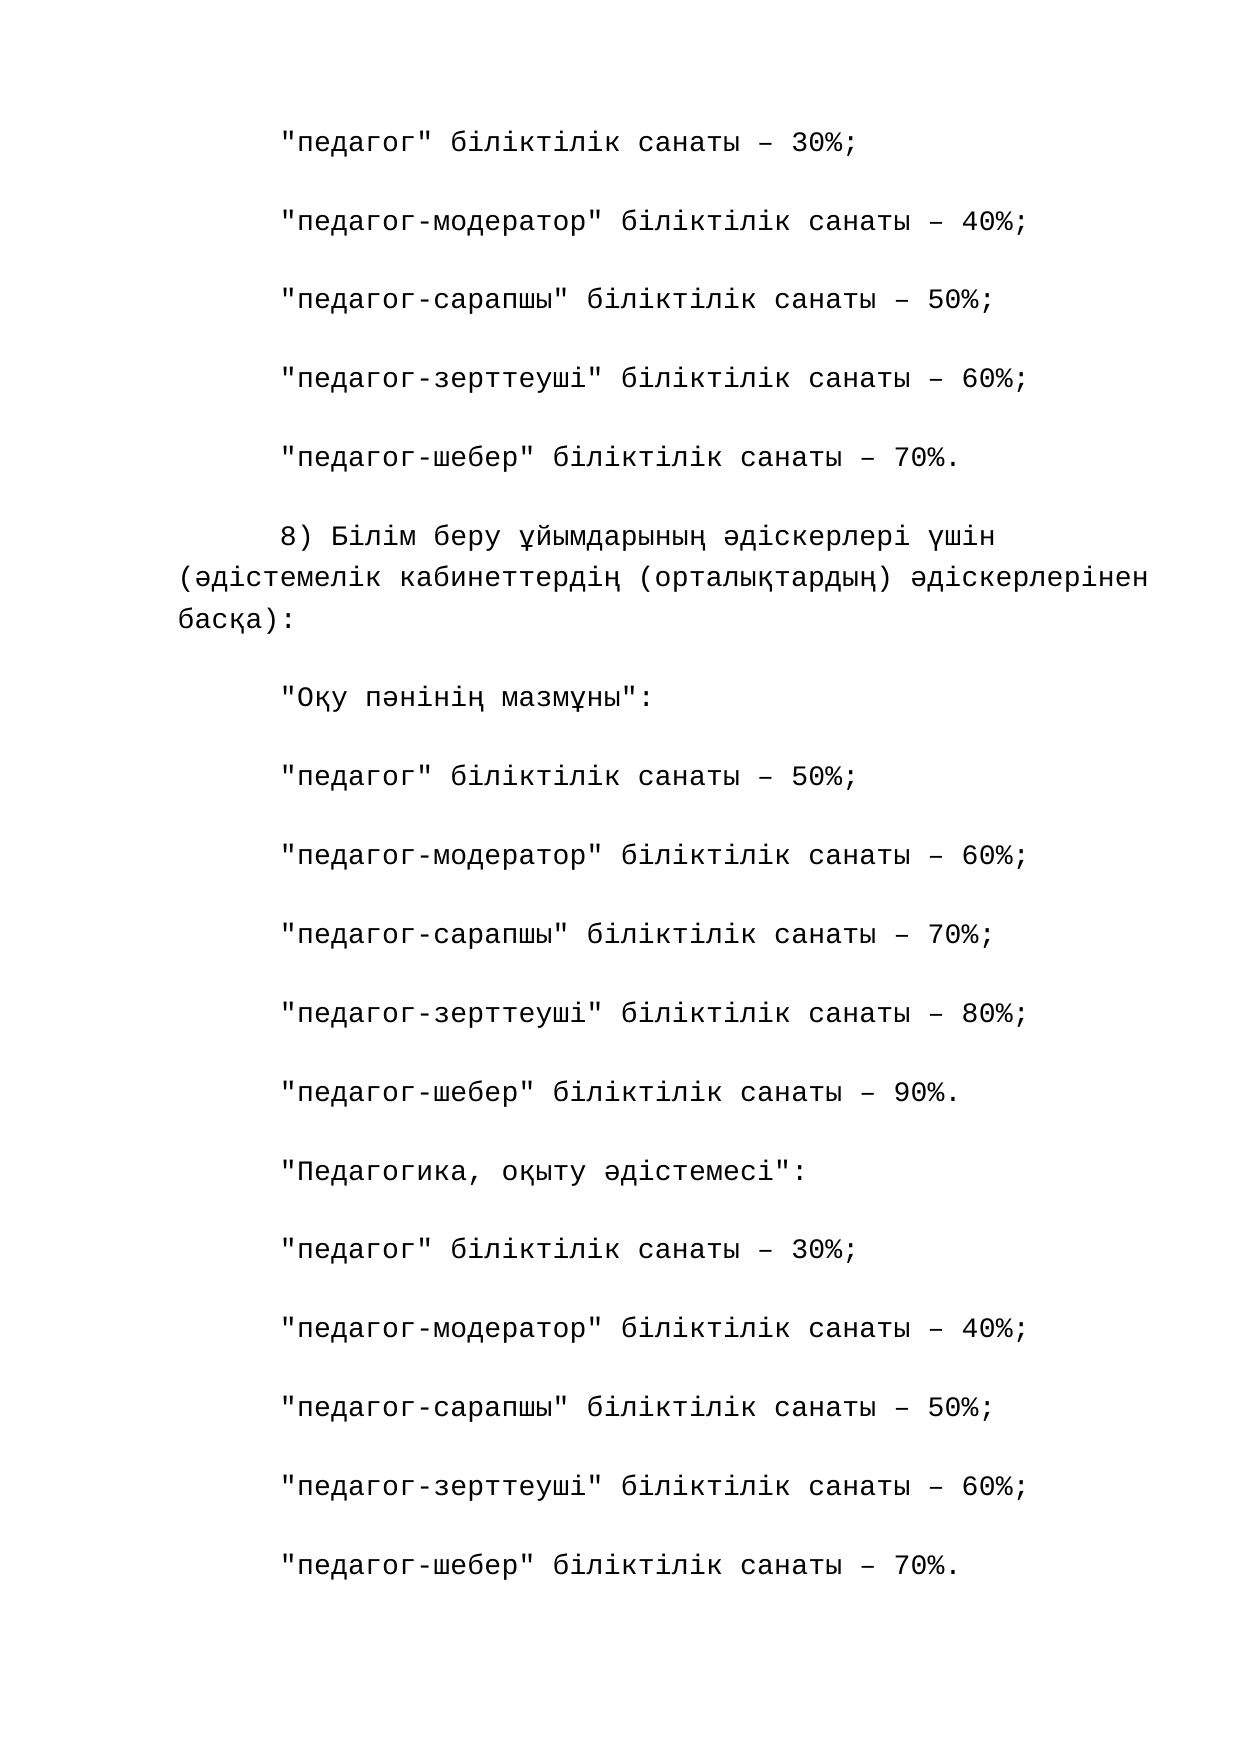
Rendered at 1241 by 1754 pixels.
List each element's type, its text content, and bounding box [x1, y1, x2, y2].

text "педагог-сарапшы" біліктілік санаты – 50%; [177, 1384, 1152, 1425]
text "педагог-шебер" біліктілік санаты – 90%. [177, 1068, 1152, 1109]
text "педагог-шебер" біліктілік санаты – 70%. [177, 433, 1152, 475]
text "педагог-сарапшы" біліктілік санаты – 50%; [177, 276, 1152, 317]
text "педагог" біліктілік санаты – 30%; [177, 118, 1152, 159]
text "Педагогика, оқыту әдістемесі": [177, 1147, 1152, 1188]
text "педагог" біліктілік санаты – 30%; [177, 1226, 1152, 1267]
text "педагог-шебер" біліктілік санаты – 70%. [177, 1541, 1152, 1583]
text 8) Білім беру ұйымдарының әдіскерлері үшін (әдістемелік кабинеттердің (орталықтардың) әдіскерлерінен басқа): [177, 512, 1152, 636]
text "педагог-зерттеуші" біліктілік санаты – 60%; [177, 1462, 1152, 1504]
text "Оқу пәнінің мазмұны": [177, 674, 1152, 715]
text "педагог-модератор" біліктілік санаты – 40%; [177, 1305, 1152, 1346]
text "педагог" біліктілік санаты – 50%; [177, 753, 1152, 794]
text "педагог-модератор" біліктілік санаты – 40%; [177, 197, 1152, 238]
text "педагог-зерттеуші" біліктілік санаты – 60%; [177, 355, 1152, 396]
text "педагог-зерттеуші" біліктілік санаты – 80%; [177, 989, 1152, 1031]
text "педагог-сарапшы" біліктілік санаты – 70%; [177, 911, 1152, 952]
text "педагог-модератор" біліктілік санаты – 60%; [177, 832, 1152, 873]
